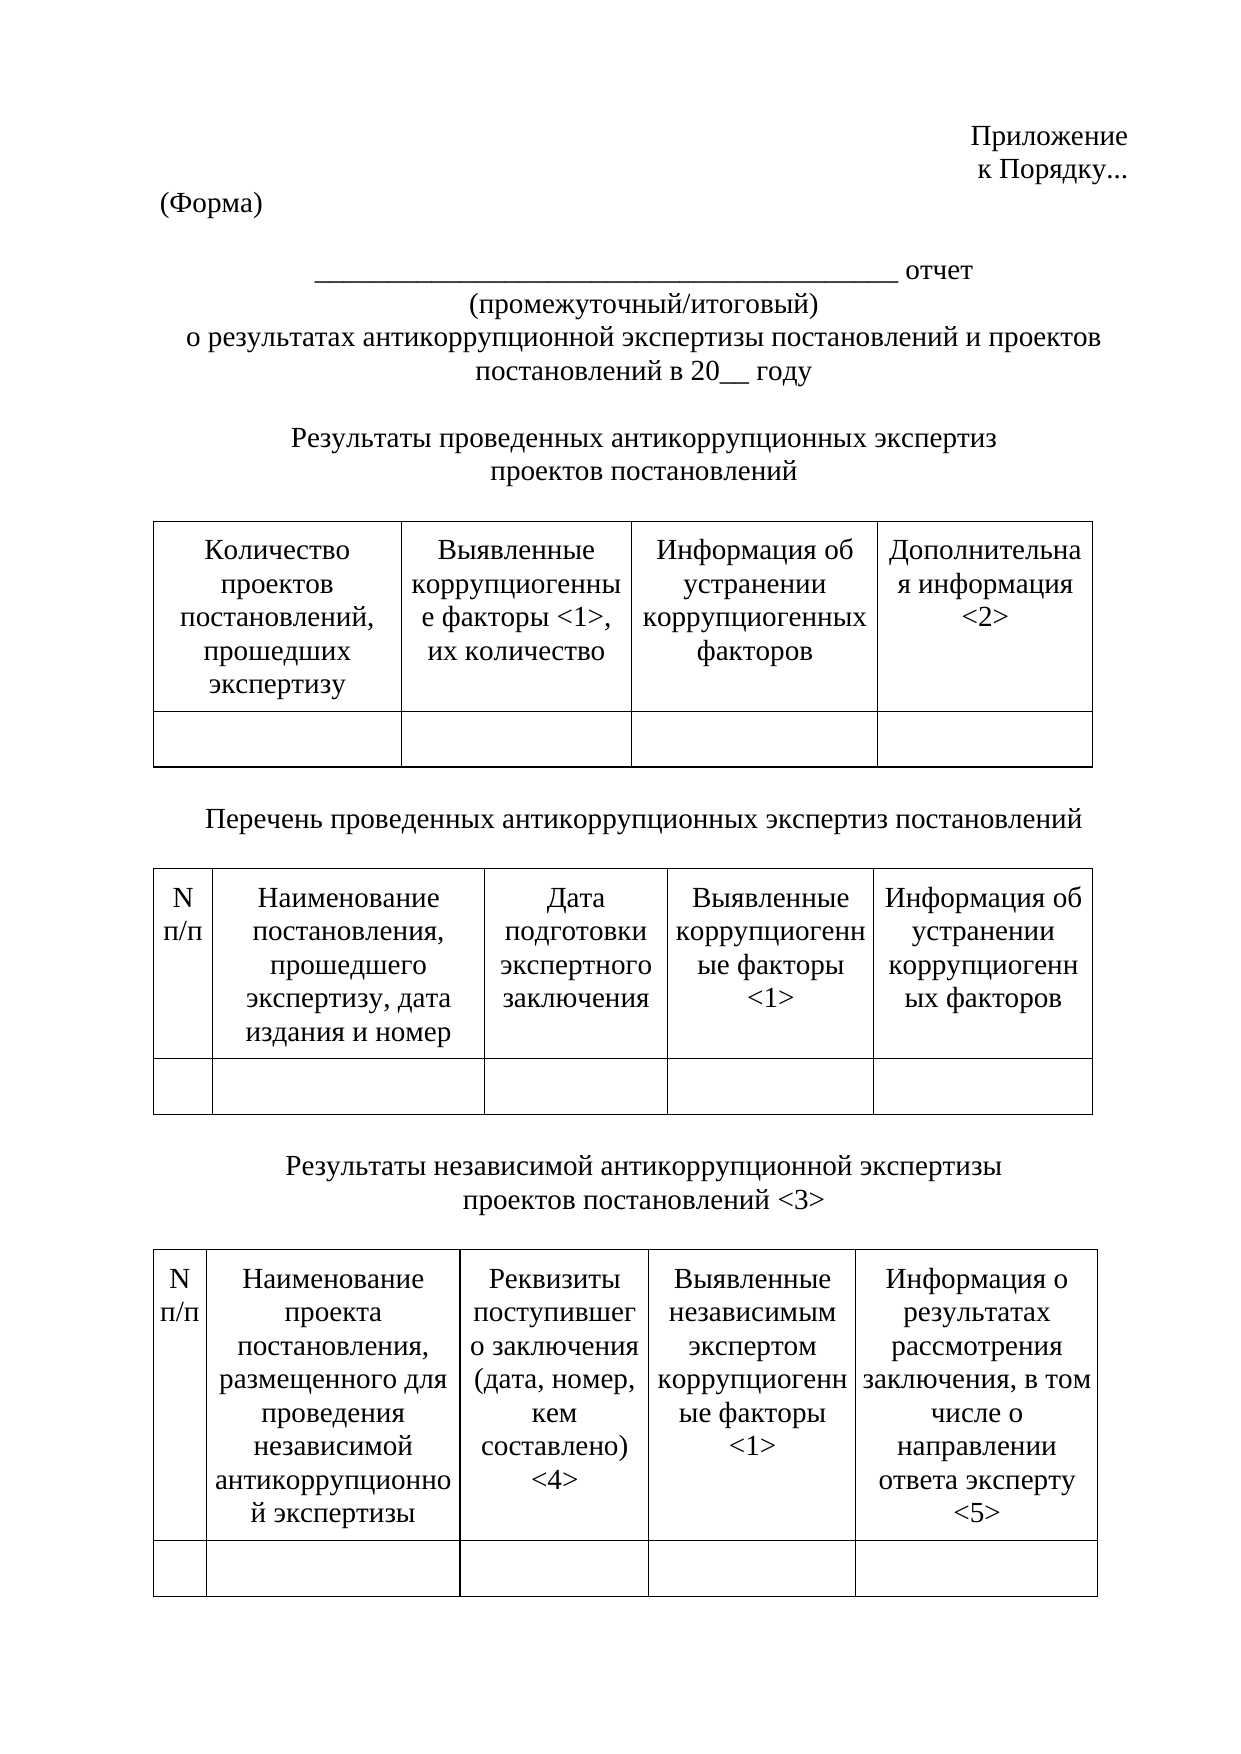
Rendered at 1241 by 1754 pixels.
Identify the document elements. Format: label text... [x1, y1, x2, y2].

table_cell [461, 1541, 648, 1596]
table_header Количество проектов постановлений, прошедших экспертизу [154, 522, 401, 711]
table_header Информация об устранении коррупциогенных факторов [632, 522, 877, 711]
table_cell [649, 1541, 855, 1596]
text Перечень проведенных антикоррупционных экспертиз постановлений [159, 801, 1128, 834]
table_header Наименование проекта постановления, размещенного для проведения независимой антикоррупционной экспертизы [207, 1250, 459, 1540]
text Результаты проведенных антикоррупционных экспертиз [159, 420, 1128, 453]
text ________________________________________ отчет [159, 252, 1128, 286]
table_header Выявленные коррупциогенные факторы <1> [668, 869, 873, 1058]
text (Форма) [159, 185, 1128, 219]
text Результаты независимой антикоррупционной экспертизы [159, 1148, 1128, 1182]
table_header Дата подготовки экспертного заключения [485, 869, 667, 1058]
text проектов постановлений [159, 453, 1128, 487]
table_cell [668, 1059, 873, 1114]
text к Порядку... [159, 152, 1128, 185]
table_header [649, 1250, 855, 1540]
table_cell [154, 1541, 206, 1596]
table_cell [154, 712, 401, 766]
table_cell [154, 1059, 212, 1114]
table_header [856, 1250, 1097, 1540]
table_header N п/п [154, 1250, 206, 1540]
table_header N п/п [154, 869, 212, 1058]
table_header Дополнительная информация <2> [878, 522, 1092, 711]
table_cell [874, 1059, 1092, 1114]
table_cell [878, 712, 1092, 766]
table_cell [213, 1059, 484, 1114]
table_cell [402, 712, 631, 766]
table_cell [632, 712, 877, 766]
text проектов постановлений <3> [159, 1182, 1128, 1216]
table_cell [856, 1541, 1097, 1596]
table_header Наименование постановления, прошедшего экспертизу, дата издания и номер [213, 869, 484, 1058]
text (промежуточный/итоговый) [159, 286, 1128, 319]
text Приложение [159, 118, 1128, 152]
text о результатах антикоррупционной экспертизы постановлений и проектов постановлений в 20__ году [159, 319, 1128, 386]
table_cell [207, 1541, 459, 1596]
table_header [461, 1250, 648, 1540]
table_header Выявленные коррупциогенные факторы <1>, их количество [402, 522, 631, 711]
table_cell [485, 1059, 667, 1114]
table_header Информация об устранении коррупциогенных факторов [874, 869, 1092, 1058]
